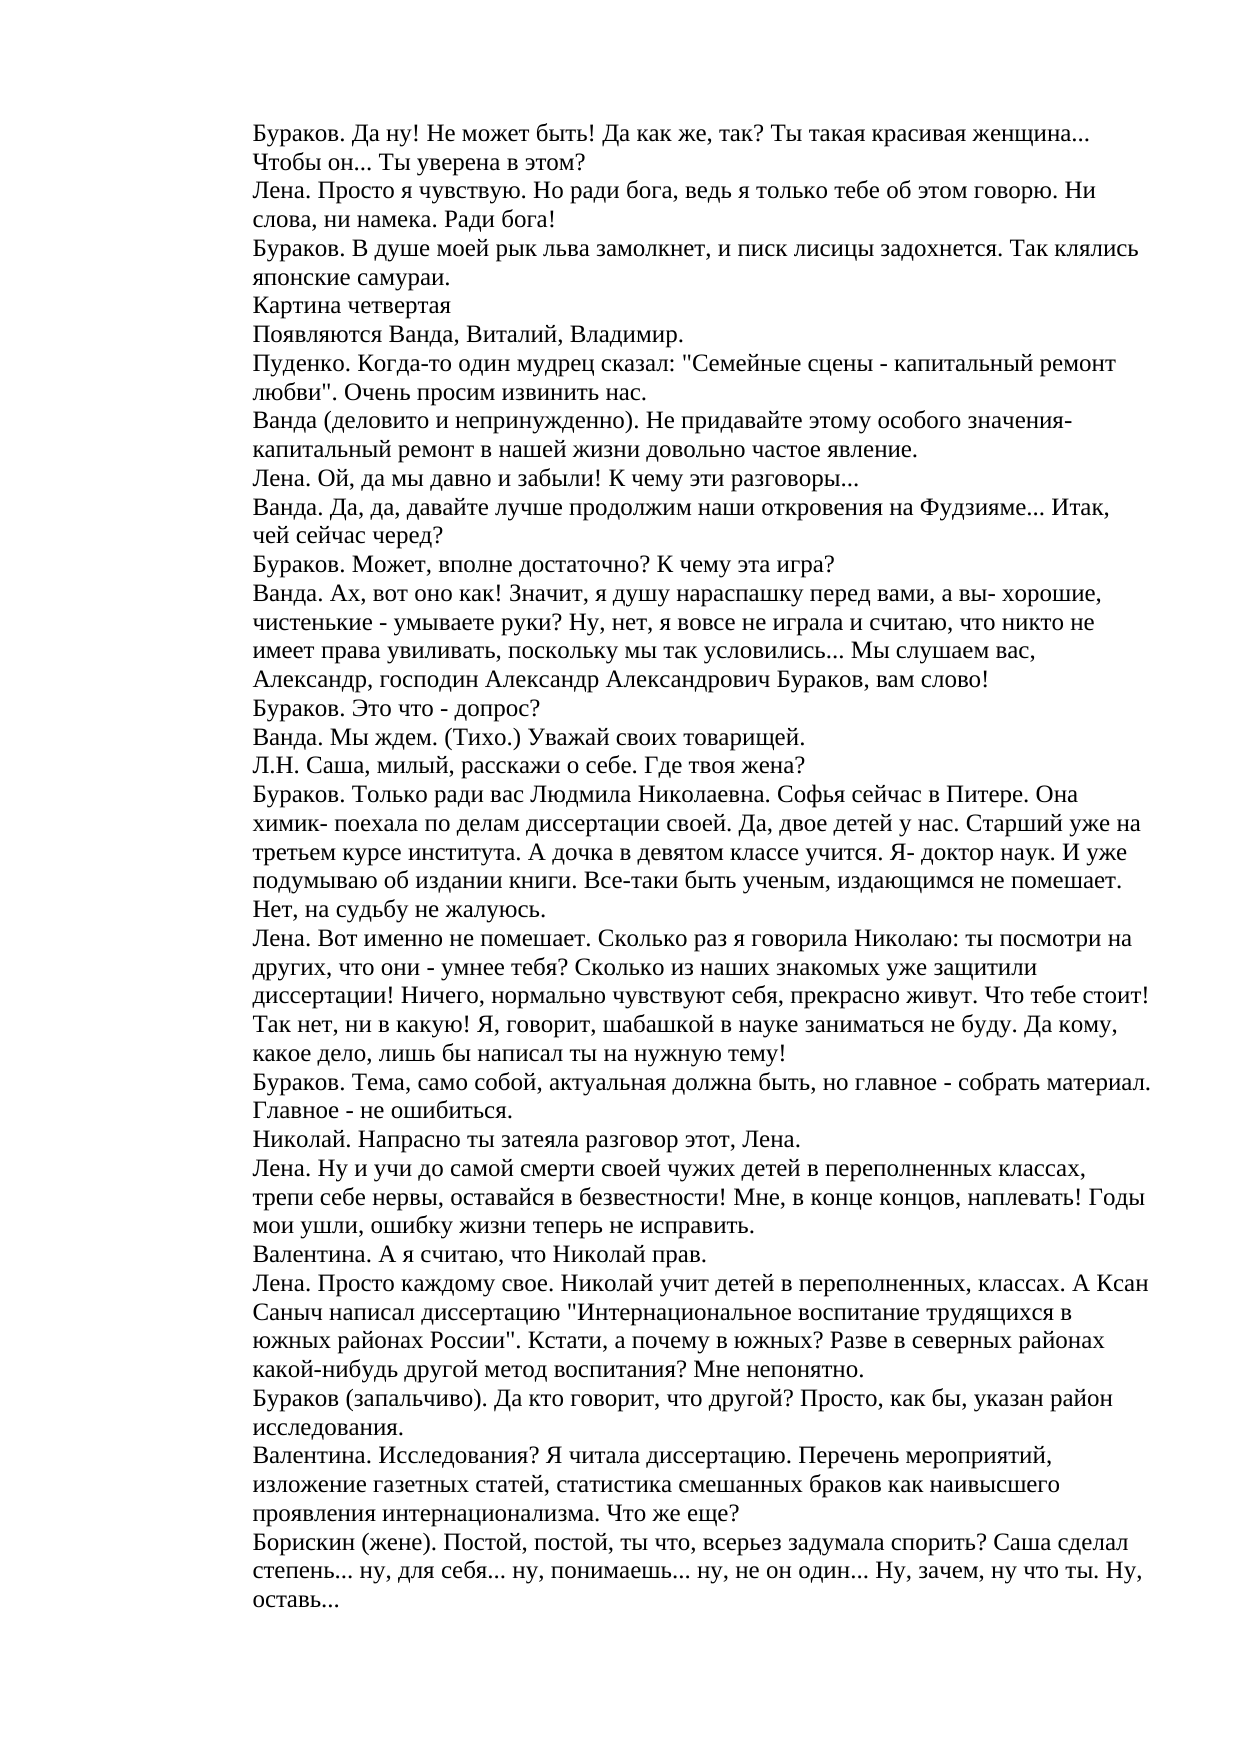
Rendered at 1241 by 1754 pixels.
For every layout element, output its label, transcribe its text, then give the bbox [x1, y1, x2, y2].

text Лена. Вот именно не помешает. Сколько раз я говорила Николаю: ты посмотри на других, что они - умнее тебя? Сколько из наших знакомых уже защитили диссертации! Ничего, нормально чувствуют себя, прекрасно живут. Что тебе стоит! Так нет, ни в какую! Я, говорит, шабашкой в науке заниматься не буду. Да кому, какое дело, лишь бы написал ты на нужную тему! [252, 923, 1152, 1067]
text Валентина. Исследования? Я читала диссертацию. Перечень мероприятий, изложение газетных статей, статистика смешанных браков как наивысшего проявления интернационализма. Что же еще? [252, 1441, 1152, 1527]
text Пуденко. Когда-то один мудрец сказал: "Семейные сцены - капитальный ремонт любви". Очень просим извинить нас. [252, 348, 1152, 406]
text Бураков. Только ради вас Людмила Николаевна. Софья сейчас в Питере. Она химик- поехала по делам диссертации своей. Да, двое детей у нас. Старший уже на третьем курсе института. А дочка в девятом классе учится. Я- доктор наук. И уже подумываю об издании книги. Все-таки быть ученым, издающимся не помешает. Нет, на судьбу не жалуюсь. [252, 779, 1152, 923]
text Борискин (жене). Постой, постой, ты что, всерьез задумала спорить? Саша сделал степень... ну, для себя... ну, понимаешь... ну, не он один... Ну, зачем, ну что ты. Ну, оставь... [252, 1527, 1152, 1613]
text Бураков. Может, вполне достаточно? К чему эта игра? [252, 549, 1152, 578]
text Ванда. Ах, вот оно как! Значит, я душу нараспашку перед вами, а вы- хорошие, чистенькие - умываете руки? Ну, нет, я вовсе не играла и считаю, что никто не имеет права увиливать, поскольку мы так условились... Мы слушаем вас, Александр, господин Александр Александрович Бураков, вам слово! [252, 578, 1152, 693]
text Бураков. Да ну! Не может быть! Да как же, так? Ты такая красивая женщина... Чтобы он... Ты уверена в этом? [252, 118, 1152, 176]
text Ванда (деловито и непринужденно). Не придавайте этому особого значения- капитальный ремонт в нашей жизни довольно частое явление. [252, 406, 1152, 463]
text Ванда. Да, да, давайте лучше продолжим наши откровения на Фудзияме... Итак, чей сейчас черед? [252, 492, 1152, 549]
text Валентина. А я считаю, что Николай прав. [252, 1239, 1152, 1268]
text Лена. Ну и учи до самой смерти своей чужих детей в переполненных классах, трепи себе нервы, оставайся в безвестности! Мне, в конце концов, наплевать! Годы мои ушли, ошибку жизни теперь не исправить. [252, 1153, 1152, 1239]
text Бураков. Тема, само собой, актуальная должна быть, но главное - собрать материал. Главное - не ошибиться. [252, 1067, 1152, 1124]
text Лена. Просто каждому свое. Николай учит детей в переполненных, классах. А Ксан Саныч написал диссертацию "Интернациональное воспитание трудящихся в южных районах России". Кстати, а почему в южных? Разве в северных районах какой-нибудь другой метод воспитания? Мне непонятно. [252, 1268, 1152, 1383]
text Появляются Ванда, Виталий, Владимир. [252, 319, 1152, 348]
text Лена. Просто я чувствую. Но ради бога, ведь я только тебе об этом говорю. Ни слова, ни намека. Ради бога! [252, 176, 1152, 233]
text Николай. Напрасно ты затеяла разговор этот, Лена. [252, 1124, 1152, 1153]
text Лена. Ой, да мы давно и забыли! К чему эти разговоры... [252, 463, 1152, 492]
text Л.Н. Саша, милый, расскажи о себе. Где твоя жена? [252, 751, 1152, 779]
text Бураков (запальчиво). Да кто говорит, что другой? Просто, как бы, указан район исследования. [252, 1383, 1152, 1441]
text Бураков. Это что - допрос? [252, 693, 1152, 722]
text Ванда. Мы ждем. (Тихо.) Уважай своих товарищей. [252, 722, 1152, 751]
text Бураков. В душе моей рык льва замолкнет, и писк лисицы задохнется. Так клялись японские самураи. [252, 233, 1152, 291]
text Картина четвертая [252, 291, 1152, 319]
